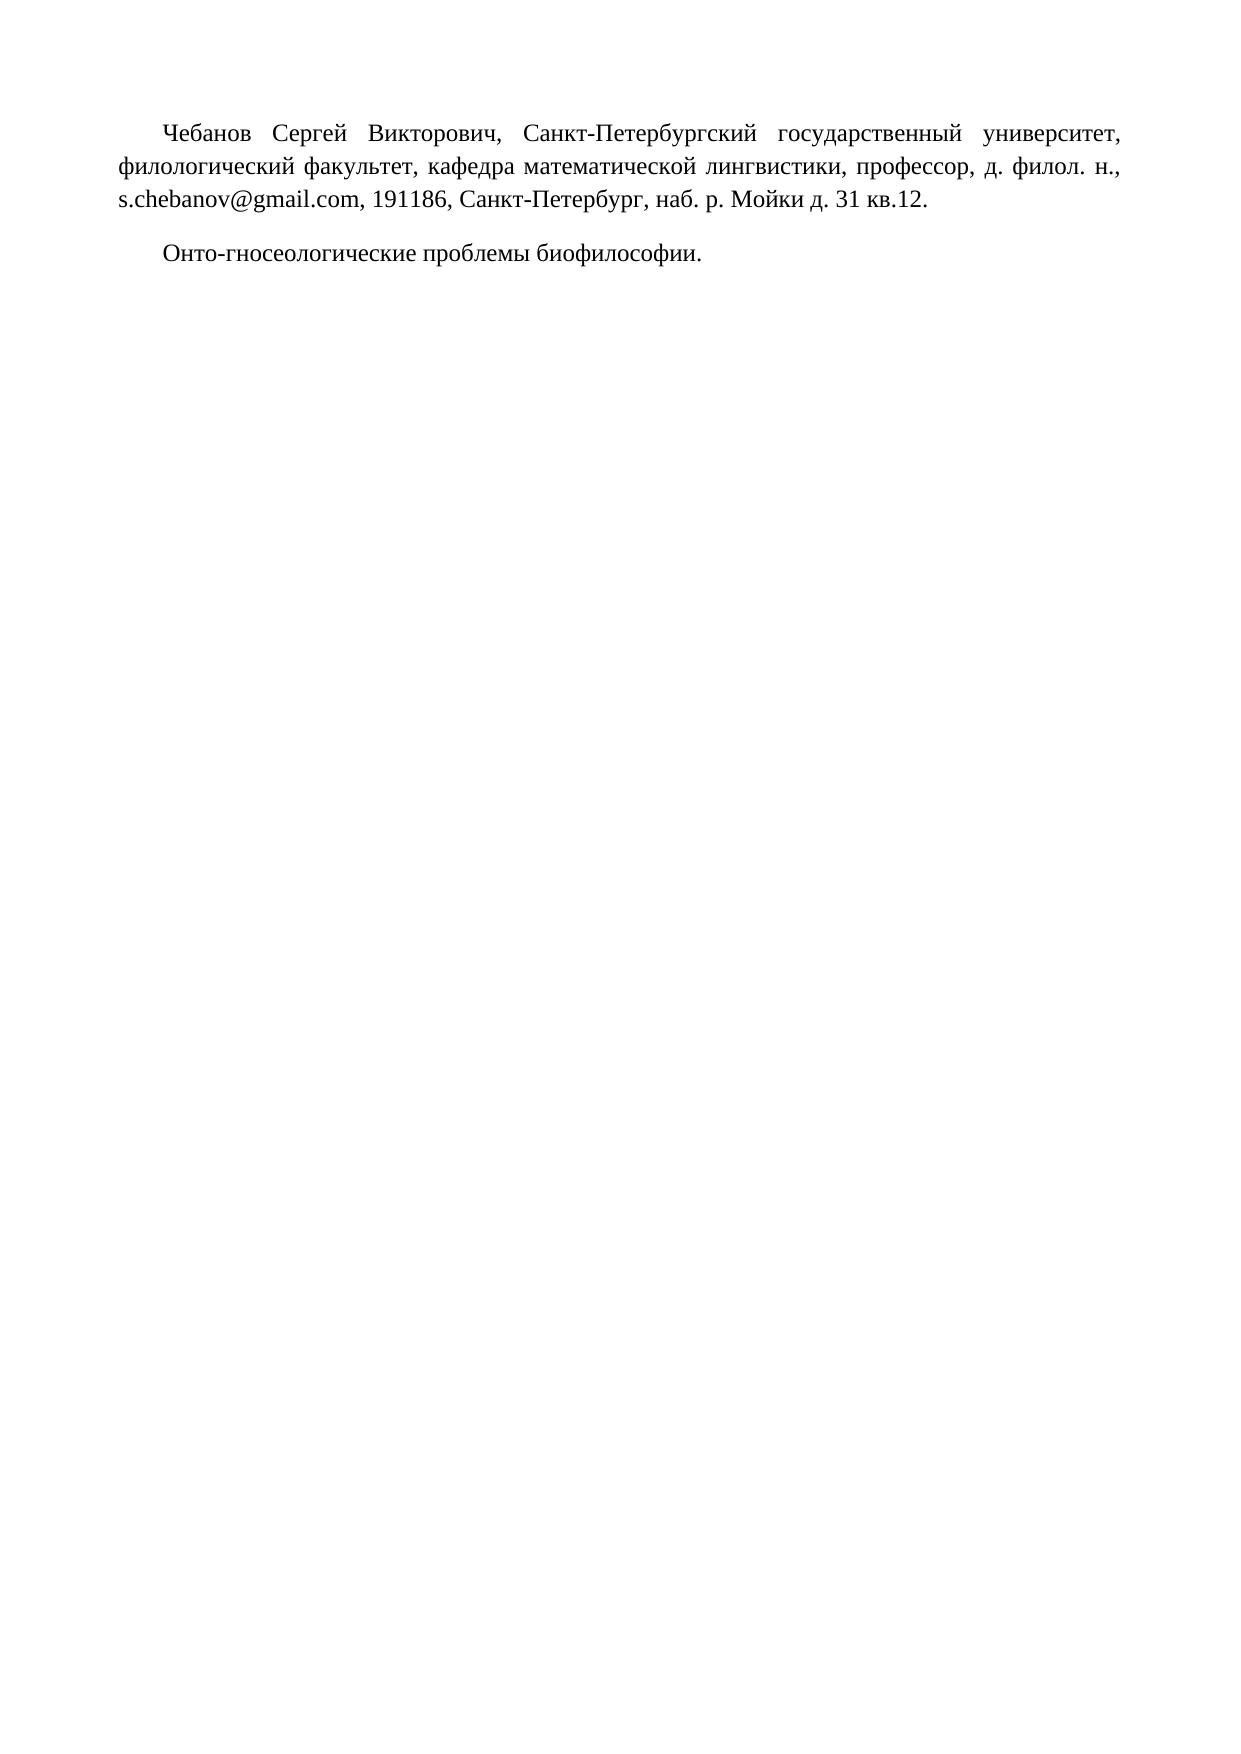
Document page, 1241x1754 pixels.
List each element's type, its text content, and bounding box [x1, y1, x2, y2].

text Онто-гносеологические проблемы биофилософии. [118, 238, 1122, 267]
text Чебанов Сергей Викторович, Санкт-Петербургский государственный университет, филологический факультет, кафедра математической лингвистики, профессор, д. филол. н., s.chebanov@gmail.com, 191186, Санкт-Петербург, наб. р. Мойки д. 31 кв.12. [118, 118, 1122, 213]
